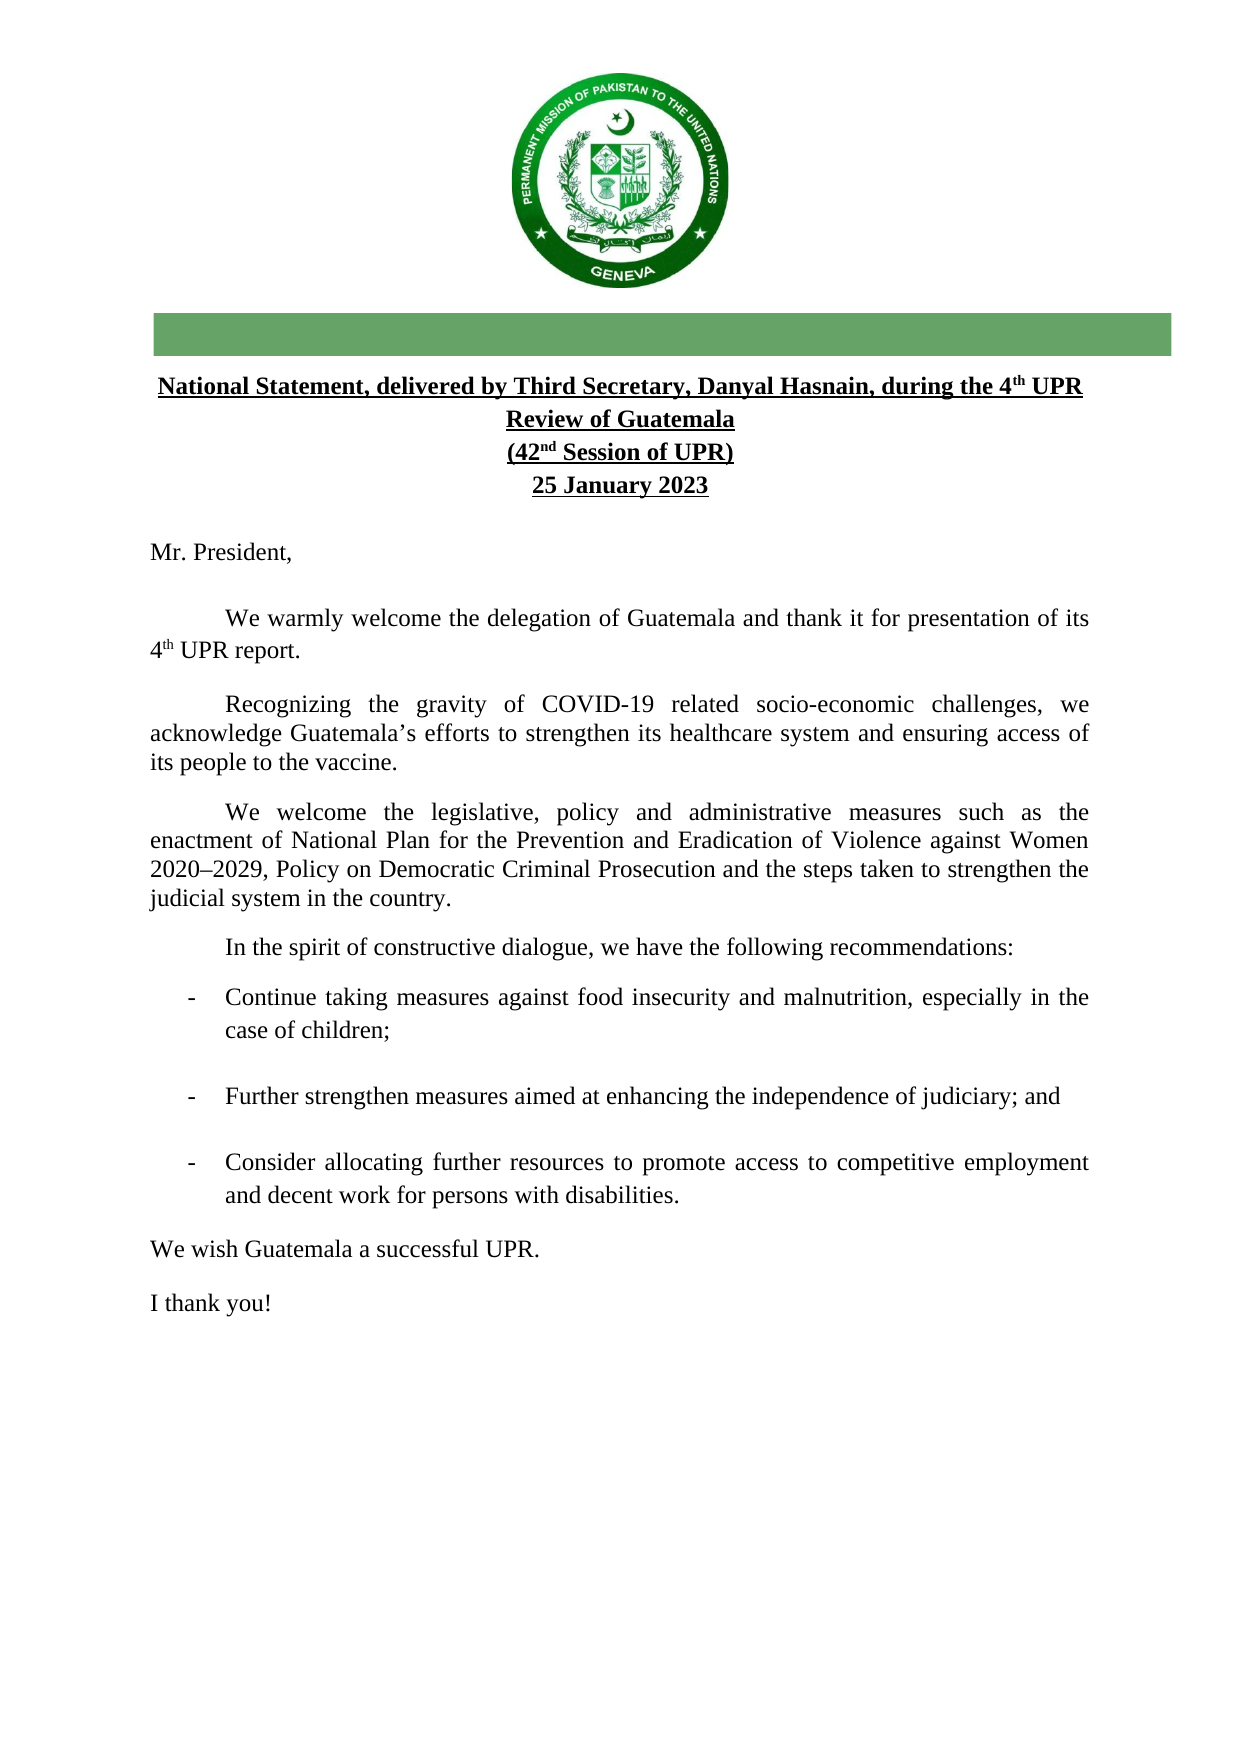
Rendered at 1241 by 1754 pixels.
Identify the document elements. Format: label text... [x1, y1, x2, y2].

text I thank you! [150, 1288, 1090, 1317]
text Mr. President, [150, 537, 1090, 565]
picture [511, 73, 729, 288]
text (42nd Session of UPR) [150, 437, 1090, 466]
list Further strengthen measures aimed at enhancing the independence of judiciary; and [187, 1081, 1090, 1110]
text We warmly welcome the delegation of Guatemala and thank it for presentation of its 4th UPR report. [150, 603, 1090, 664]
text Recognizing the gravity of COVID-19 related socio-economic challenges, we acknowledge Guatemala’s efforts to strengthen its healthcare system and ensuring access of its people to the vaccine. [150, 689, 1090, 776]
text In the spirit of constructive dialogue, we have the following recommendations: [150, 932, 1090, 961]
text We welcome the legislative, policy and administrative measures such as the enactment of National Plan for the Prevention and Eradication of Violence against Women 2020–2029, Policy on Democratic Criminal Prosecution and the steps taken to strengthen the judicial system in the country. [150, 797, 1090, 912]
text 25 January 2023 [150, 471, 1090, 499]
text National Statement, delivered by Third Secretary, Danyal Hasnain, during the 4th UPR Review of Guatemala [150, 371, 1090, 433]
text We wish Guatemala a successful UPR. [150, 1234, 1090, 1263]
list Consider allocating further resources to promote access to competitive employment and decent work for persons with disabilities. [187, 1147, 1090, 1209]
list Continue taking measures against food insecurity and malnutrition, especially in the case of children; [187, 982, 1090, 1044]
